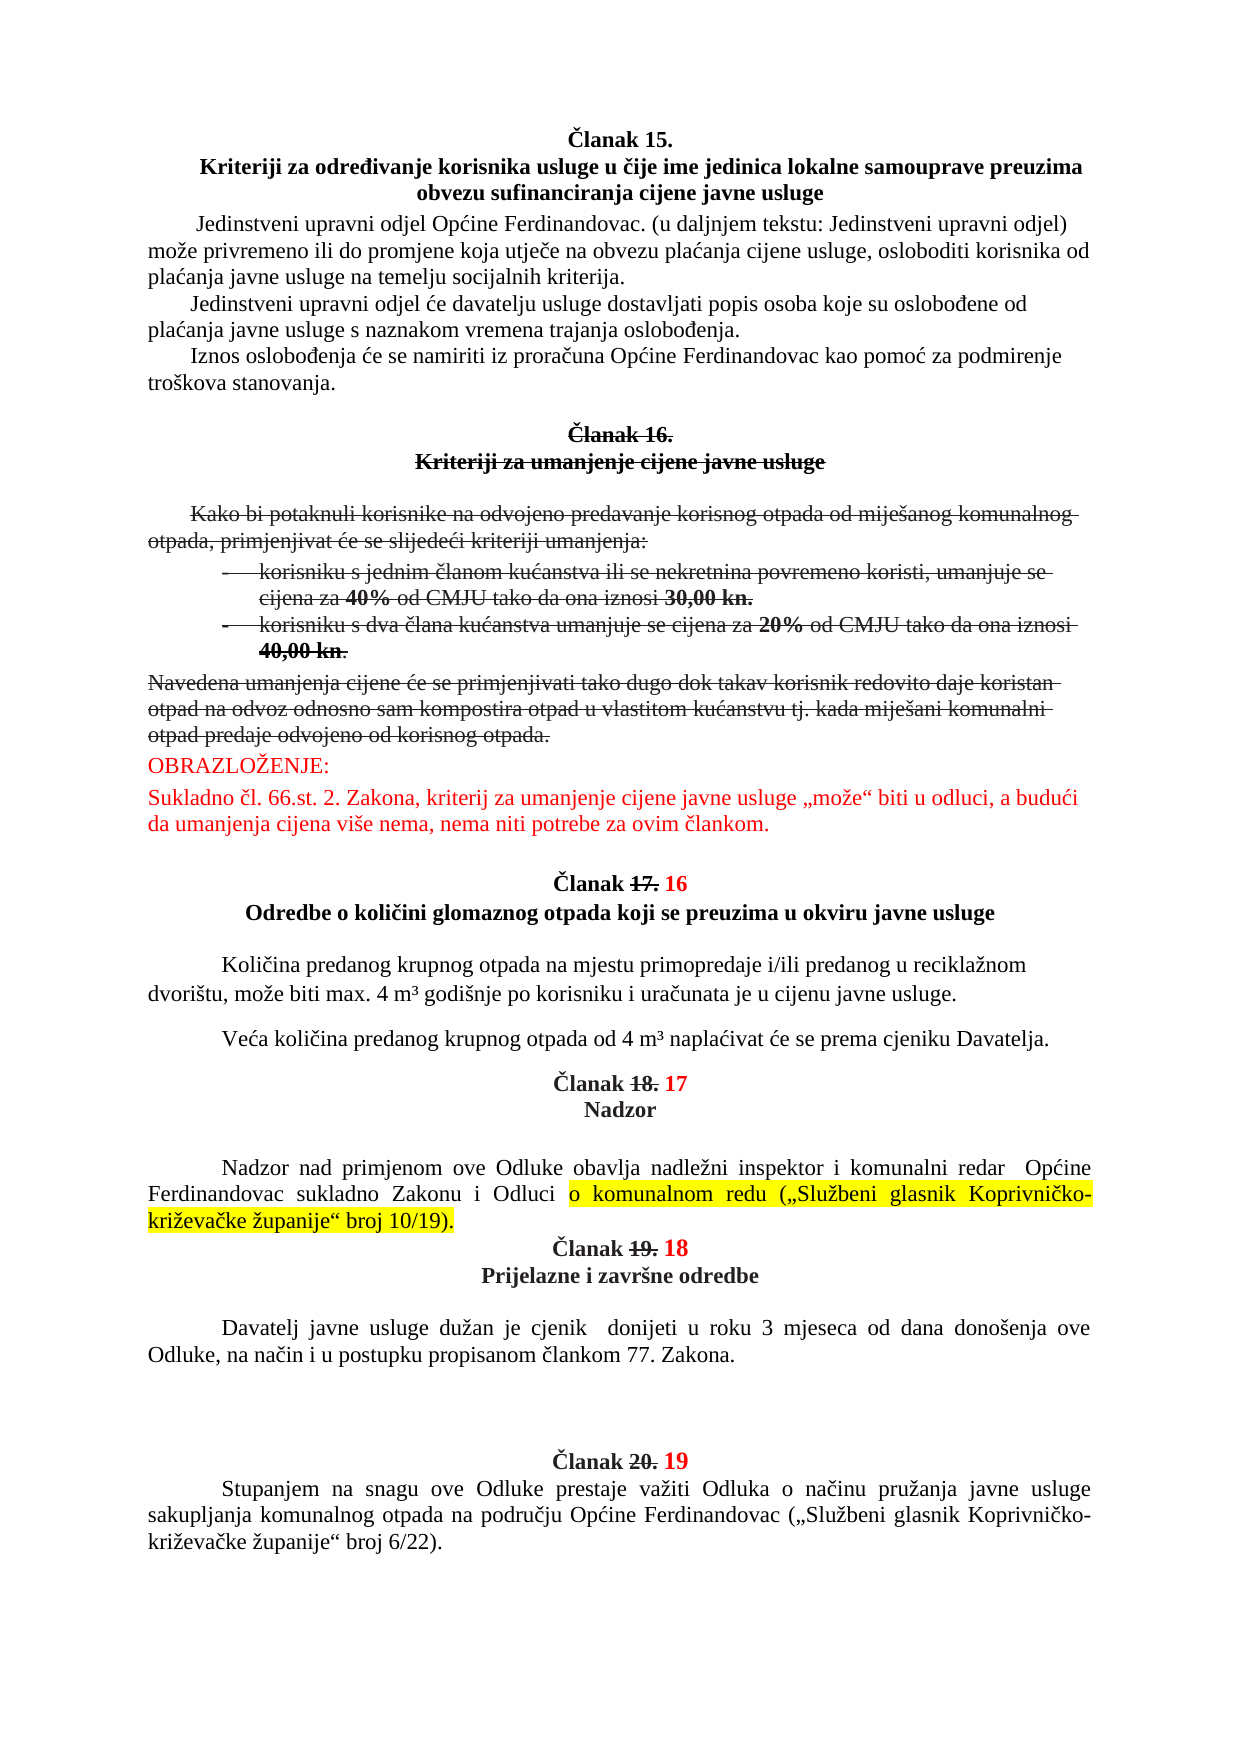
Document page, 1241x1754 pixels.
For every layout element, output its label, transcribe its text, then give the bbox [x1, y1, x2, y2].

list korisniku s jednim članom kućanstva ili se nekretnina povremeno koristi, umanjuje se cijena za 40% od CMJU tako da ona iznosi 30,00 kn. [221, 558, 1093, 611]
text Kriteriji za umanjenje cijene javne usluge [148, 448, 1093, 474]
text Odredbe o količini glomaznog otpada koji se preuzima u okviru javne usluge [148, 898, 1093, 925]
text Jedinstveni upravni odjel Općine Ferdinandovac. (u daljnjem tekstu: Jedinstveni upravni odjel) može privremeno ili do promjene koja utječe na obvezu plaćanja cijene usluge, osloboditi korisnika od plaćanja javne usluge na temelju socijalnih kriterija. [148, 211, 1093, 289]
text Navedena umanjenja cijene će se primjenjivati tako dugo dok takav korisnik redovito daje koristan otpad na odvoz odnosno sam kompostira otpad u vlastitom kućanstvu tj. kada miješani komunalni otpad predaje odvojeno od korisnog otpada. [148, 668, 1093, 748]
text Nadzor nad primjenom ove Odluke obavlja nadležni inspektor i komunalni redar Općine Ferdinandovac sukladno Zakonu i Odluci o komunalnom redu („Službeni glasnik Koprivničko-križevačke županije“ broj 10/19). [148, 1154, 1093, 1233]
text Članak 15. [148, 126, 1093, 153]
text Članak 16. [148, 421, 1093, 448]
text Jedinstveni upravni odjel će davatelju usluge dostavljati popis osoba koje su oslobođene od plaćanja javne usluge s naznakom vremena trajanja oslobođenja. [148, 289, 1093, 342]
text Članak 19. 18 [148, 1233, 1093, 1262]
text Količina predanog krupnog otpada na mjestu primopredaje i/ili predanog u reciklažnom dvorištu, može biti max. 4 m³ godišnje po korisniku i uračunata je u cijenu javne usluge. [148, 951, 1093, 1006]
text Članak 18. 17 [148, 1070, 1093, 1096]
text Članak 17. 16 [148, 870, 1093, 896]
text Stupanjem na snagu ove Odluke prestaje važiti Odluka o načinu pružanja javne usluge sakupljanja komunalnog otpada na području Općine Ferdinandovac („Službeni glasnik Koprivničko-križevačke županije“ broj 6/22). [148, 1475, 1093, 1554]
text Sukladno čl. 66.st. 2. Zakona, kriterij za umanjenje cijene javne usluge „može“ biti u odluci, a budući da umanjenja cijena više nema, nema niti potrebe za ovim člankom. [148, 784, 1093, 837]
list korisniku s dva člana kućanstva umanjuje se cijena za 20% od CMJU tako da ona iznosi 40,00 kn. [221, 611, 1093, 663]
text OBRAZLOŽENJE: [148, 753, 1093, 779]
text Veća količina predanog krupnog otpada od 4 m³ naplaćivat će se prema cjeniku Davatelja. [148, 1025, 1093, 1051]
text Iznos oslobođenja će se namiriti iz proračuna Općine Ferdinandovac kao pomoć za podmirenje troškova stanovanja. [148, 342, 1093, 395]
text Davatelj javne usluge dužan je cjenik donijeti u roku 3 mjeseca od dana donošenja ove Odluke, na način i u postupku propisanom člankom 77. Zakona. [148, 1314, 1093, 1367]
text Prijelazne i završne odredbe [148, 1262, 1093, 1288]
text Nadzor [148, 1096, 1093, 1123]
text Članak 20. 19 [148, 1446, 1093, 1475]
text Kako bi potaknuli korisnike na odvojeno predavanje korisnog otpada od miješanog komunalnog otpada, primjenjivat će se slijedeći kriteriji umanjenja: [148, 500, 1093, 553]
text Kriteriji za određivanje korisnika usluge u čije ime jedinica lokalne samouprave preuzima obvezu sufinanciranja cijene javne usluge [148, 153, 1093, 206]
